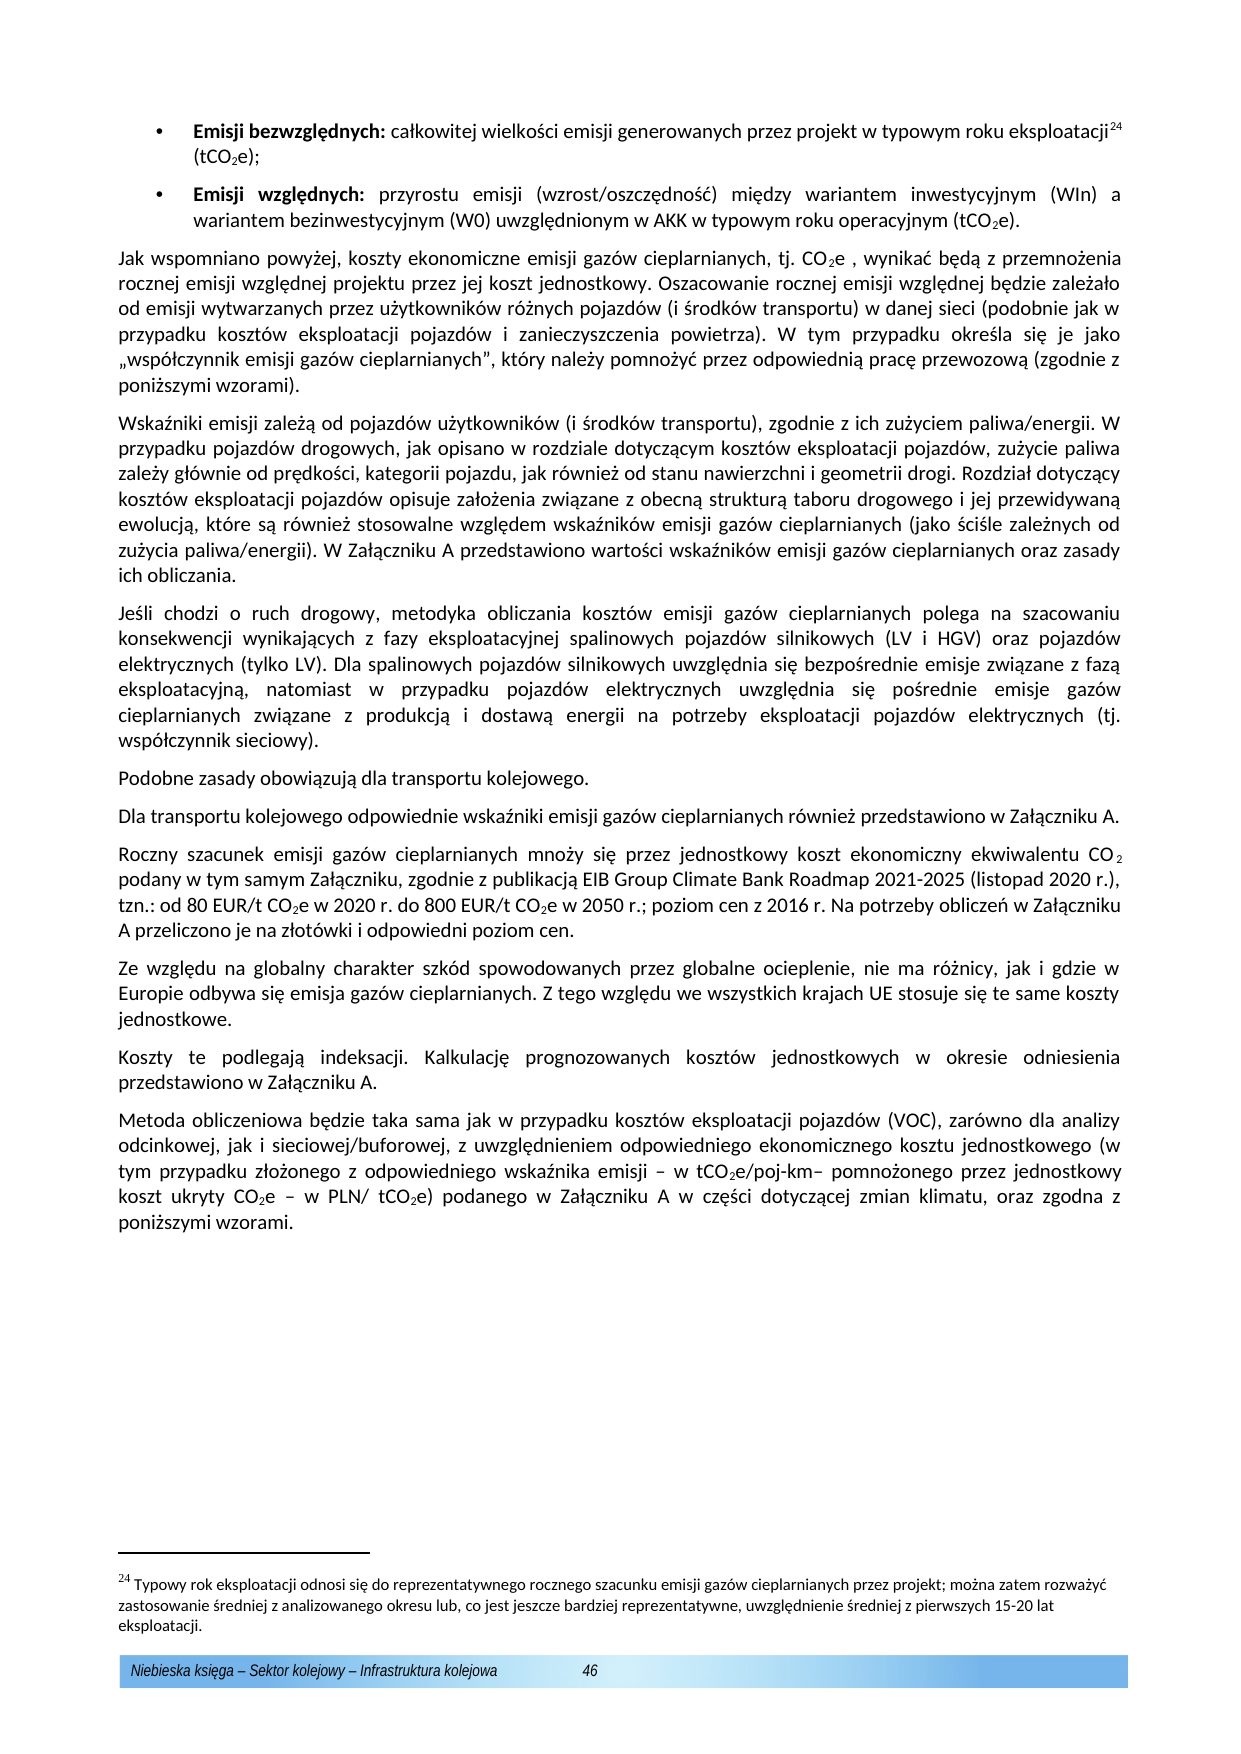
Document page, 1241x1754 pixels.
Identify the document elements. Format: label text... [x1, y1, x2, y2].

text Koszty te podlegają indeksacji. Kalkulację prognozowanych kosztów jednostkowych w okresie odniesienia przedstawiono w Załączniku A. [118, 1044, 1122, 1095]
text Jeśli chodzi o ruch drogowy, metodyka obliczania kosztów emisji gazów cieplarnianych polega na szacowaniu konsekwencji wynikających z fazy eksploatacyjnej spalinowych pojazdów silnikowych (LV i HGV) oraz pojazdów elektrycznych (tylko LV). Dla spalinowych pojazdów silnikowych uwzględnia się bezpośrednie emisje związane z fazą eksploatacyjną, natomiast w przypadku pojazdów elektrycznych uwzględnia się pośrednie emisje gazów cieplarnianych związane z produkcją i dostawą energii na potrzeby eksploatacji pojazdów elektrycznych (tj. współczynnik sieciowy). [118, 600, 1122, 753]
list Emisji względnych: przyrostu emisji (wzrost/oszczędność) między wariantem inwestycyjnym (WIn) a wariantem bezinwestycyjnym (W0) uwzględnionym w AKK w typowym roku operacyjnym (tCO2e). [156, 181, 1122, 232]
picture [0, 0, 1241, 1732]
text Podobne zasady obowiązują dla transportu kolejowego. [118, 765, 1122, 791]
list Emisji bezwzględnych: całkowitej wielkości emisji generowanych przez projekt w typowym roku eksploatacji (tCO2e); [156, 118, 1122, 169]
text Dla transportu kolejowego odpowiednie wskaźniki emisji gazów cieplarnianych również przedstawiono w Załączniku A. [118, 803, 1122, 828]
text Wskaźniki emisji zależą od pojazdów użytkowników (i środków transportu), zgodnie z ich zużyciem paliwa/energii. W przypadku pojazdów drogowych, jak opisano w rozdziale dotyczącym kosztów eksploatacji pojazdów, zużycie paliwa zależy głównie od prędkości, kategorii pojazdu, jak również od stanu nawierzchni i geometrii drogi. Rozdział dotyczący kosztów eksploatacji pojazdów opisuje założenia związane z obecną strukturą taboru drogowego i jej przewidywaną ewolucją, które są również stosowalne względem wskaźników emisji gazów cieplarnianych (jako ściśle zależnych od zużycia paliwa/energii). W Załączniku A przedstawiono wartości wskaźników emisji gazów cieplarnianych oraz zasady ich obliczania. [118, 410, 1122, 588]
text Roczny szacunek emisji gazów cieplarnianych mnoży się przez jednostkowy koszt ekonomiczny ekwiwalentu CO2 podany w tym samym Załączniku, zgodnie z publikacją EIB Group Climate Bank Roadmap 2021-2025 (listopad 2020 r.), tzn.: od 80 EUR/t CO2e w 2020 r. do 800 EUR/t CO2e w 2050 r.; poziom cen z 2016 r. Na potrzeby obliczeń w Załączniku A przeliczono je na złotówki i odpowiedni poziom cen. [118, 841, 1122, 943]
text Metoda obliczeniowa będzie taka sama jak w przypadku kosztów eksploatacji pojazdów (VOC), zarówno dla analizy odcinkowej, jak i sieciowej/buforowej, z uwzględnieniem odpowiedniego ekonomicznego kosztu jednostkowego (w tym przypadku złożonego z odpowiedniego wskaźnika emisji – w tCO2e/poj-km– pomnożonego przez jednostkowy koszt ukryty CO2e – w PLN/ tCO2e) podanego w Załączniku A w części dotyczącej zmian klimatu, oraz zgodna z poniższymi wzorami. [118, 1107, 1122, 1234]
text Jak wspomniano powyżej, koszty ekonomiczne emisji gazów cieplarnianych, tj. CO2e , wynikać będą z przemnożenia rocznej emisji względnej projektu przez jej koszt jednostkowy. Oszacowanie rocznej emisji względnej będzie zależało od emisji wytwarzanych przez użytkowników różnych pojazdów (i środków transportu) w danej sieci (podobnie jak w przypadku kosztów eksploatacji pojazdów i zanieczyszczenia powietrza). W tym przypadku określa się je jako „współczynnik emisji gazów cieplarnianych”, który należy pomnożyć przez odpowiednią pracę przewozową (zgodnie z poniższymi wzorami). [118, 245, 1122, 397]
text Ze względu na globalny charakter szkód spowodowanych przez globalne ocieplenie, nie ma różnicy, jak i gdzie w Europie odbywa się emisja gazów cieplarnianych. Z tego względu we wszystkich krajach UE stosuje się te same koszty jednostkowe. [118, 955, 1122, 1031]
